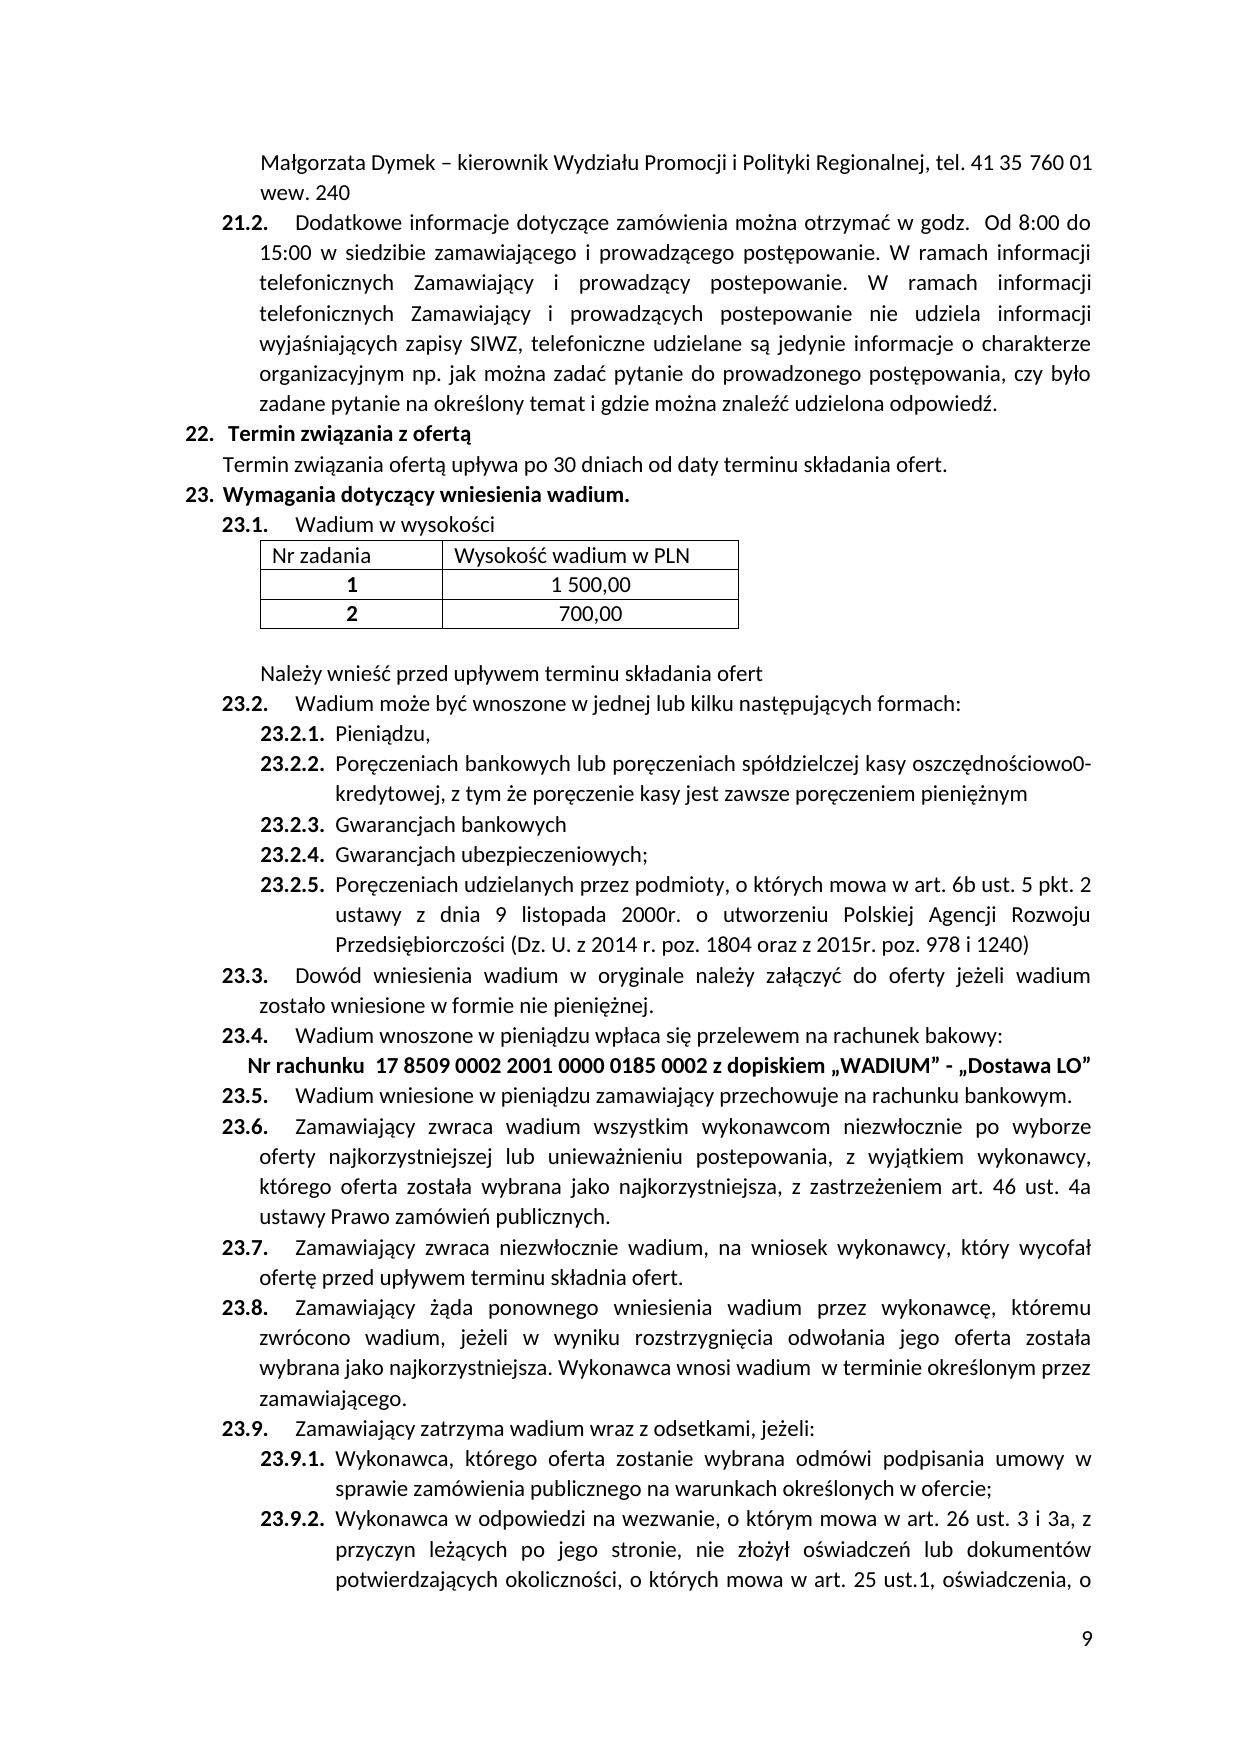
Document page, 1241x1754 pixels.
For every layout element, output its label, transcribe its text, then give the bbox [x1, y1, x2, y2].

list Nr rachunku 17 8509 0002 2001 0000 0185 0002 z dopiskiem „WADIUM” - „Dostawa LO” [207, 1051, 1093, 1079]
list Poręczeniach udzielanych przez podmioty, o których mowa w art. 6b ust. 5 pkt. 2 ustawy z dnia 9 listopada 2000r. o utworzeniu Polskiej Agencji Rozwoju Przedsiębiorczości (Dz. U. z 2014 r. poz. 1804 oraz z 2015r. poz. 978 i 1240) [260, 870, 1093, 959]
list Wadium w wysokości [222, 510, 1093, 538]
list Zamawiający żąda ponownego wniesienia wadium przez wykonawcę, któremu zwrócono wadium, jeżeli w wyniku rozstrzygnięcia odwołania jego oferta została wybrana jako najkorzystniejsza. Wykonawca wnosi wadium w terminie określonym przez zamawiającego. [222, 1293, 1093, 1412]
list Wykonawca, którego oferta zostanie wybrana odmówi podpisania umowy w sprawie zamówienia publicznego na warunkach określonych w ofercie; [260, 1444, 1093, 1502]
list Zamawiający zatrzyma wadium wraz z odsetkami, jeżeli: [222, 1414, 1093, 1442]
table_cell 2 [261, 600, 442, 627]
list Zamawiający zwraca wadium wszystkim wykonawcom niezwłocznie po wyborze oferty najkorzystniejszej lub unieważnieniu postepowania, z wyjątkiem wykonawcy, którego oferta została wybrana jako najkorzystniejsza, z zastrzeżeniem art. 46 ust. 4a ustawy Prawo zamówień publicznych. [222, 1112, 1093, 1231]
list Termin związania z ofertą [185, 419, 1093, 447]
list Wadium wniesione w pieniądzu zamawiający przechowuje na rachunku bankowym. [222, 1082, 1093, 1110]
table_cell 700,00 [443, 600, 738, 627]
list Dowód wniesienia wadium w oryginale należy załączyć do oferty jeżeli wadium zostało wniesione w formie nie pieniężnej. [222, 961, 1093, 1019]
list Gwarancjach bankowych [260, 810, 1093, 838]
list Należy wnieść przed upływem terminu składania ofert [260, 659, 1093, 687]
table_header Wysokość wadium w PLN [443, 541, 738, 569]
list Termin związania ofertą upływa po 30 dniach od daty terminu składania ofert. [223, 450, 1093, 478]
table_header Nr zadania [261, 541, 442, 569]
list Dodatkowe informacje dotyczące zamówienia można otrzymać w godz. Od 8:00 do 15:00 w siedzibie zamawiającego i prowadzącego postępowanie. W ramach informacji telefonicznych Zamawiający i prowadzący postepowanie. W ramach informacji telefonicznych Zamawiający i prowadzących postepowanie nie udziela informacji wyjaśniających zapisy SIWZ, telefoniczne udzielane są jedynie informacje o charakterze organizacyjnym np. jak można zadać pytanie do prowadzonego postępowania, czy było zadane pytanie na określony temat i gdzie można znaleźć udzielona odpowiedź. [222, 208, 1093, 417]
list Poręczeniach bankowych lub poręczeniach spółdzielczej kasy oszczędnościowo0-kredytowej, z tym że poręczenie kasy jest zawsze poręczeniem pieniężnym [260, 749, 1093, 808]
table_cell 1 500,00 [443, 570, 738, 598]
list Wadium wnoszone w pieniądzu wpłaca się przelewem na rachunek bakowy: [222, 1021, 1093, 1049]
list Wymagania dotyczący wniesienia wadium. [185, 480, 1093, 508]
list Pieniądzu, [260, 719, 1093, 747]
list Małgorzata Dymek – kierownik Wydziału Promocji i Polityki Regionalnej, tel. 41 35 760 01 wew. 240 [260, 148, 1093, 206]
list Wadium może być wnoszone w jednej lub kilku następujących formach: [222, 689, 1093, 717]
list Zamawiający zwraca niezwłocznie wadium, na wniosek wykonawcy, który wycofał ofertę przed upływem terminu składnia ofert. [222, 1233, 1093, 1291]
table_cell 1 [261, 570, 442, 598]
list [260, 1504, 1093, 1593]
list Gwarancjach ubezpieczeniowych; [260, 840, 1093, 868]
